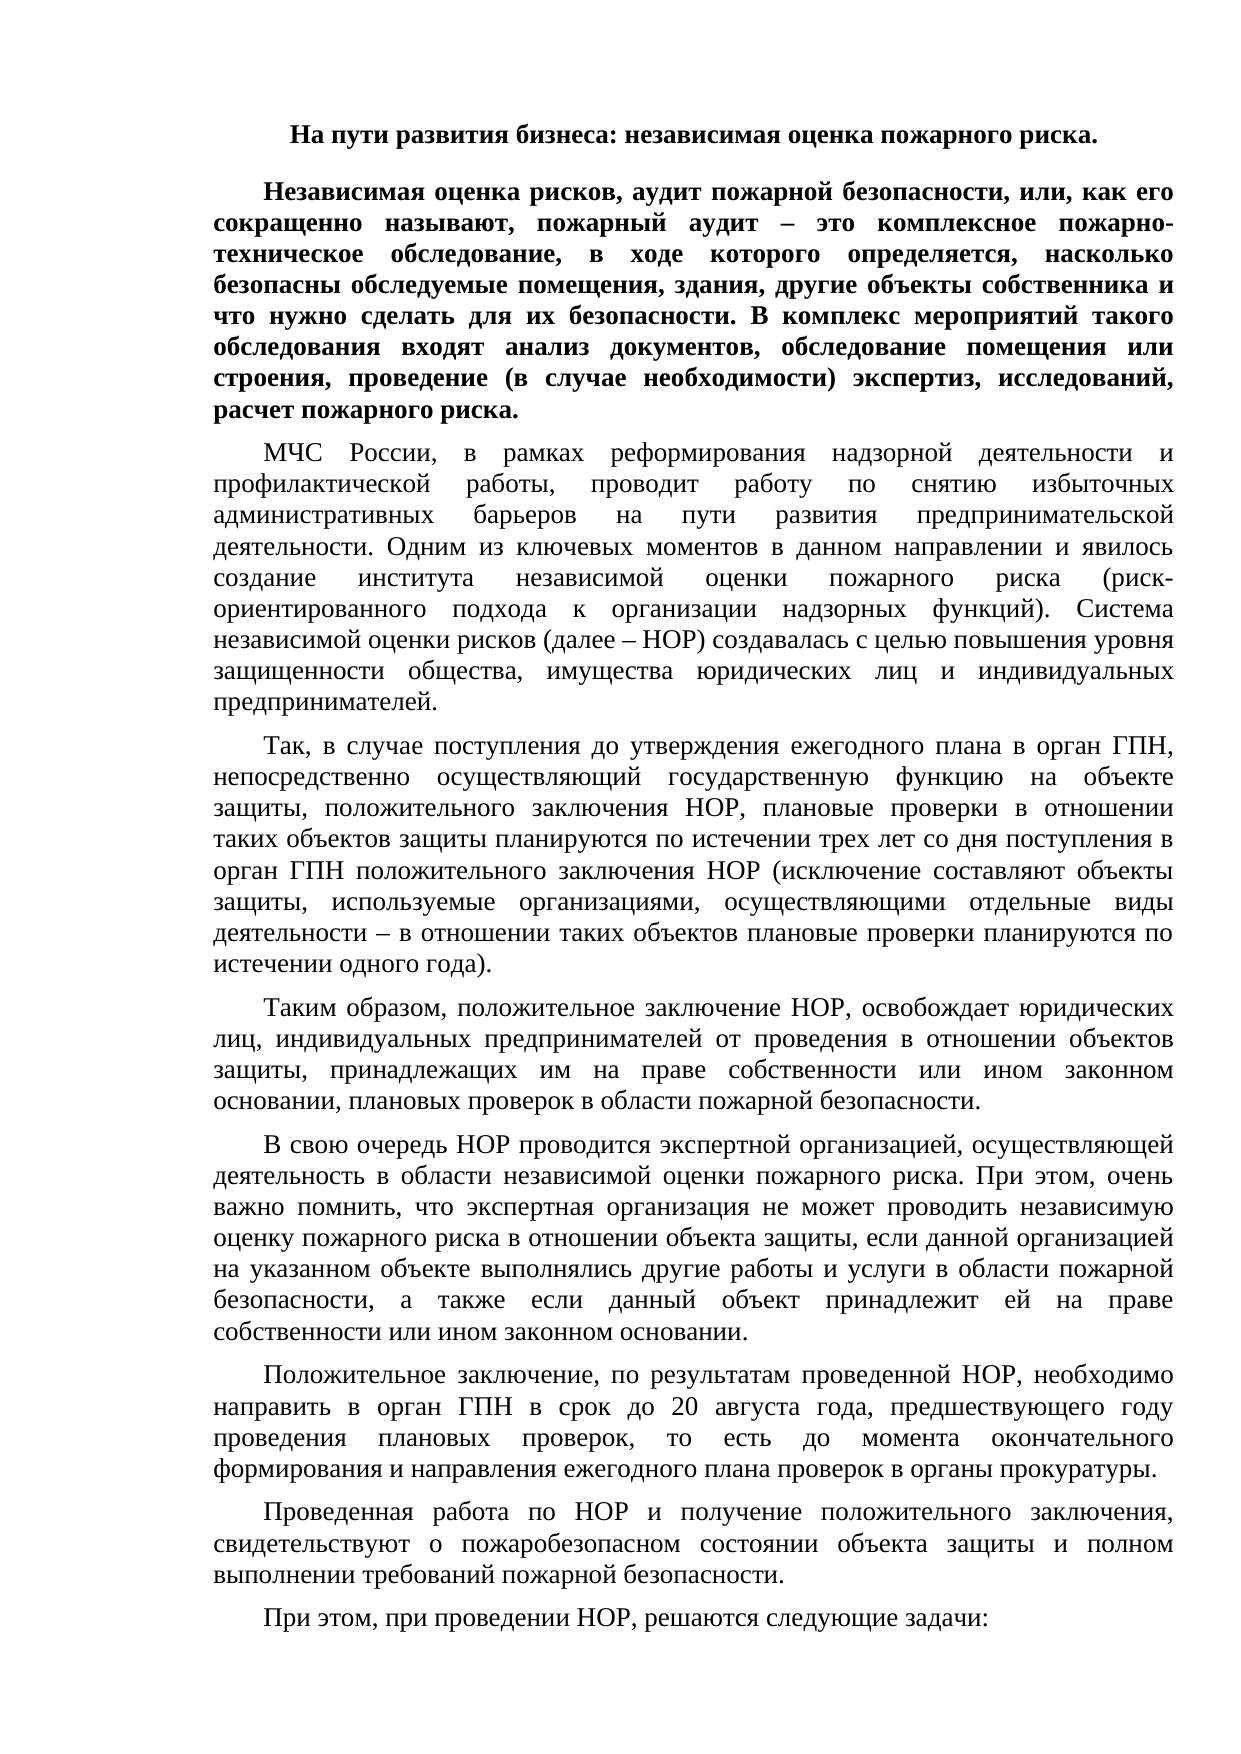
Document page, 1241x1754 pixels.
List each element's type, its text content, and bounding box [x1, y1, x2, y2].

text При этом, при проведении НОР, решаются следующие задачи: [213, 1601, 1175, 1633]
text Независимая оценка рисков, аудит пожарной безопасности, или, как его сокращенно называют, пожарный аудит – это комплексное пожарно-техническое обследование, в ходе которого определяется, насколько безопасны обследуемые помещения, здания, другие объекты собственника и что нужно сделать для их безопасности. В комплекс мероприятий такого обследования входят анализ документов, обследование помещения или строения, проведение (в случае необходимости) экспертиз, исследований, расчет пожарного риска. [213, 175, 1175, 424]
text Проведенная работа по НОР и получение положительного заключения, свидетельствуют о пожаробезопасном состоянии объекта защиты и полном выполнении требований пожарной безопасности. [213, 1496, 1175, 1589]
text МЧС России, в рамках реформирования надзорной деятельности и профилактической работы, проводит работу по снятию избыточных административных барьеров на пути развития предпринимательской деятельности. Одним из ключевых моментов в данном направлении и явилось создание института независимой оценки пожарного риска (риск-ориентированного подхода к организации надзорных функций). Система независимой оценки рисков (далее – НОР) создавалась с целью повышения уровня защищенности общества, имущества юридических лиц и индивидуальных предпринимателей. [213, 436, 1175, 717]
text На пути развития бизнеса: независимая оценка пожарного риска. [207, 118, 1181, 149]
text В свою очередь НОР проводится экспертной организацией, осуществляющей деятельность в области независимой оценки пожарного риска. При этом, очень важно помнить, что экспертная организация не может проводить независимую оценку пожарного риска в отношении объекта защиты, если данной организацией на указанном объекте выполнялись другие работы и услуги в области пожарной безопасности, а также если данный объект принадлежит ей на праве собственности или ином законном основании. [213, 1128, 1175, 1346]
text Таким образом, положительное заключение НОР, освобождает юридических лиц, индивидуальных предпринимателей от проведения в отношении объектов защиты, принадлежащих им на праве собственности или ином законном основании, плановых проверок в области пожарной безопасности. [213, 991, 1175, 1115]
text Так, в случае поступления до утверждения ежегодного плана в орган ГПН, непосредственно осуществляющий государственную функцию на объекте защиты, положительного заключения НОР, плановые проверки в отношении таких объектов защиты планируются по истечении трех лет со дня поступления в орган ГПН положительного заключения НОР (исключение составляют объекты защиты, используемые организациями, осуществляющими отдельные виды деятельности – в отношении таких объектов плановые проверки планируются по истечении одного года). [213, 729, 1175, 978]
text Положительное заключение, по результатам проведенной НОР, необходимо направить в орган ГПН в срок до 20 августа года, предшествующего году проведения плановых проверок, то есть до момента окончательного формирования и направления ежегодного плана проверок в органы прокуратуры. [213, 1358, 1175, 1483]
